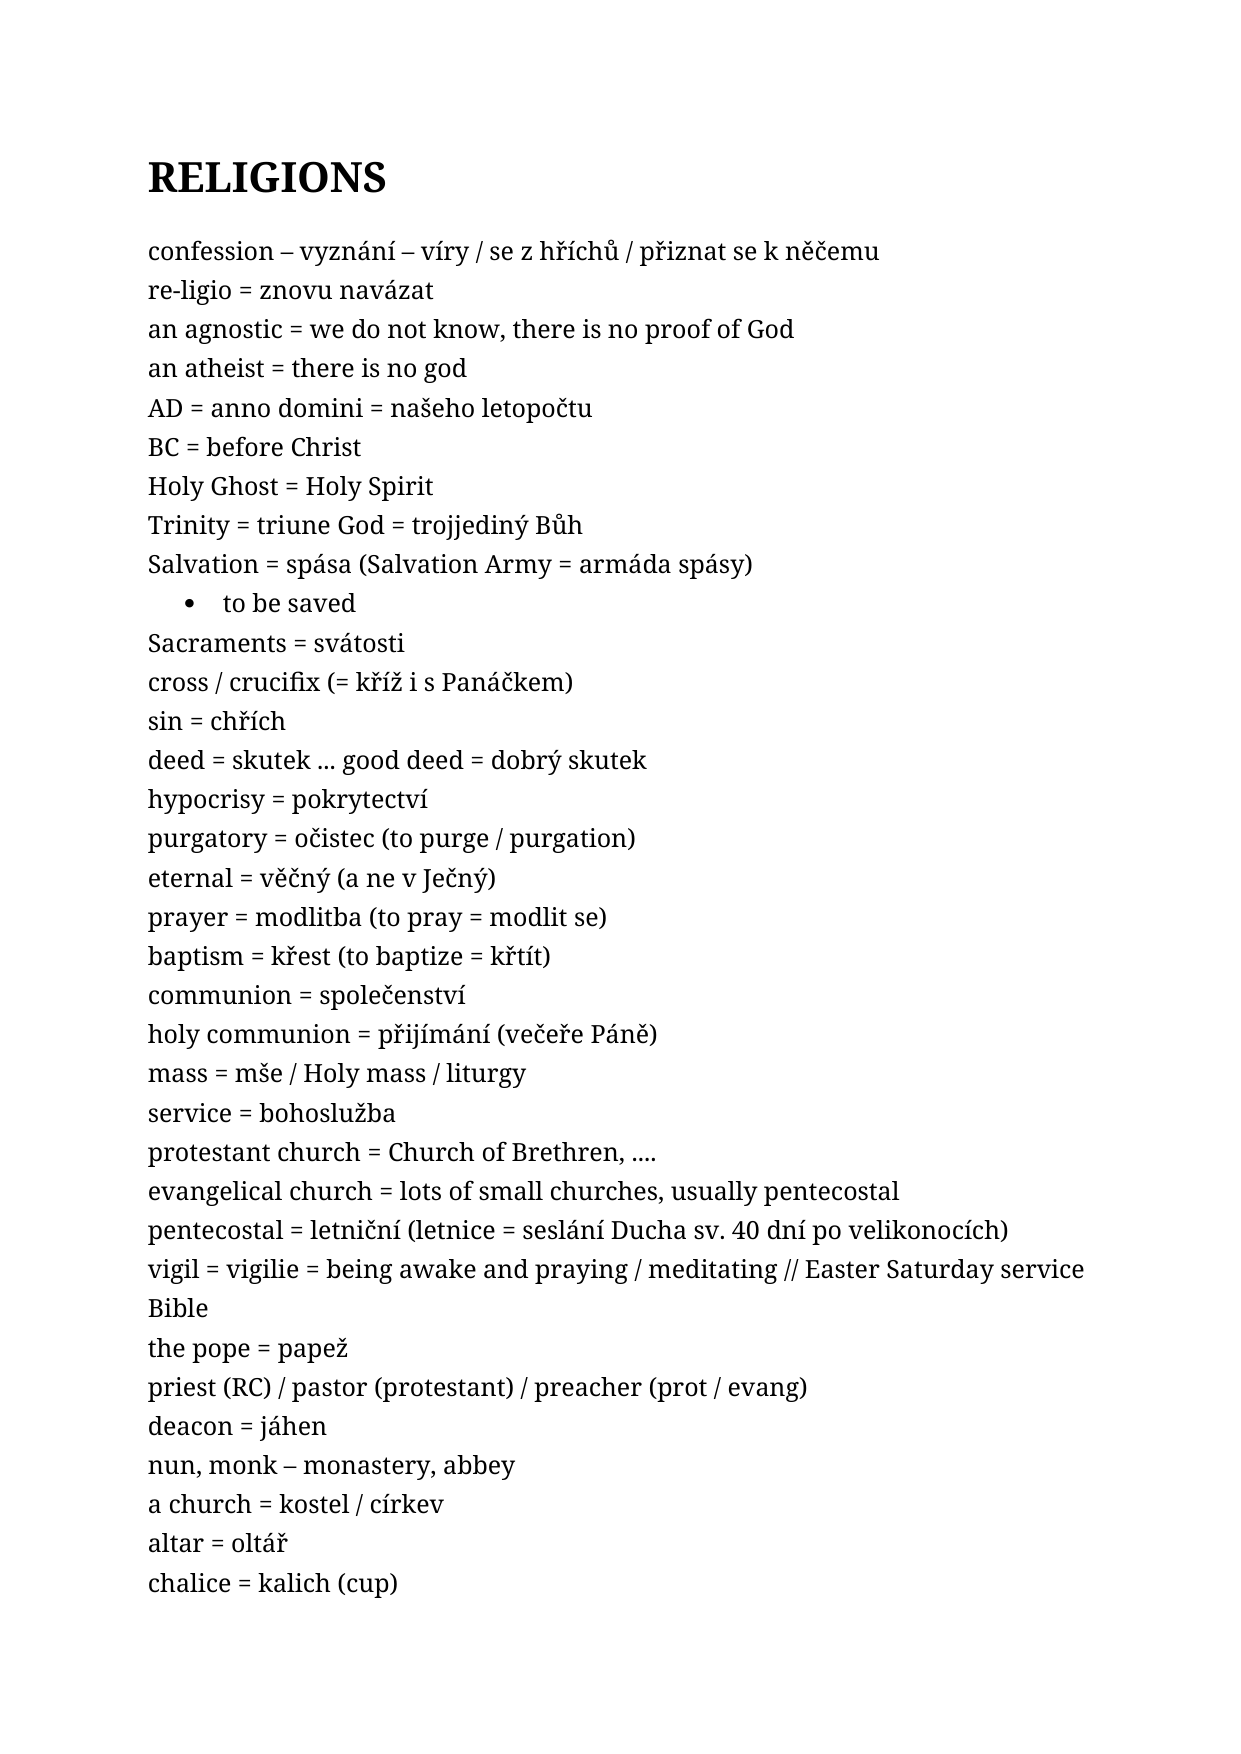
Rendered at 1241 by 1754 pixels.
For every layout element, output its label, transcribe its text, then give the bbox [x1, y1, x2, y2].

text re-ligio = znovu navázat [148, 273, 1093, 307]
text purgatory = očistec (to purge / purgation) [148, 821, 1093, 855]
text confession – vyznání – víry / se z hříchů / přiznat se k něčemu [148, 234, 1093, 268]
text service = bohoslužba [148, 1095, 1093, 1129]
text BC = before Christ [148, 429, 1093, 463]
text deed = skutek ... good deed = dobrý skutek [148, 743, 1093, 777]
text AD = anno domini = našeho letopočtu [148, 390, 1093, 424]
text communion = společenství [148, 978, 1093, 1012]
text hypocrisy = pokrytectví [148, 782, 1093, 816]
text the pope = papež [148, 1330, 1093, 1364]
text nun, monk – monastery, abbey [148, 1448, 1093, 1482]
text vigil = vigilie = being awake and praying / meditating // Easter Saturday service [148, 1252, 1093, 1286]
text Holy Ghost = Holy Spirit [148, 469, 1093, 503]
text altar = oltář [148, 1526, 1093, 1560]
text Salvation = spása (Salvation Army = armáda spásy) [148, 547, 1093, 581]
text an atheist = there is no god [148, 351, 1093, 385]
text Trinity = triune God = trojjediný Bůh [148, 508, 1093, 542]
text chalice = kalich (cup) [148, 1565, 1093, 1599]
text sin = chřích [148, 704, 1093, 738]
text cross / crucifix (= kříž i s Panáčkem) [148, 664, 1093, 698]
text baptism = křest (to baptize = křtít) [148, 939, 1093, 973]
text pentecostal = letniční (letnice = seslání Ducha sv. 40 dní po velikonocích) [148, 1213, 1093, 1247]
text evangelical church = lots of small churches, usually pentecostal [148, 1174, 1093, 1208]
text prayer = modlitba (to pray = modlit se) [148, 899, 1093, 933]
text eternal = věčný (a ne v Ječný) [148, 860, 1093, 894]
text holy communion = přijímání (večeře Páně) [148, 1017, 1093, 1051]
text protestant church = Church of Brethren, .... [148, 1134, 1093, 1168]
text an agnostic = we do not know, there is no proof of God [148, 312, 1093, 346]
text deacon = jáhen [148, 1409, 1093, 1443]
text RELIGIONS [148, 148, 1093, 204]
text Sacraments = svátosti [148, 625, 1093, 659]
text mass = mše / Holy mass / liturgy [148, 1056, 1093, 1090]
text priest (RC) / pastor (protestant) / preacher (prot / evang) [148, 1369, 1093, 1403]
text Bible [148, 1291, 1093, 1325]
list to be saved [185, 586, 1093, 620]
text a church = kostel / církev [148, 1487, 1093, 1521]
